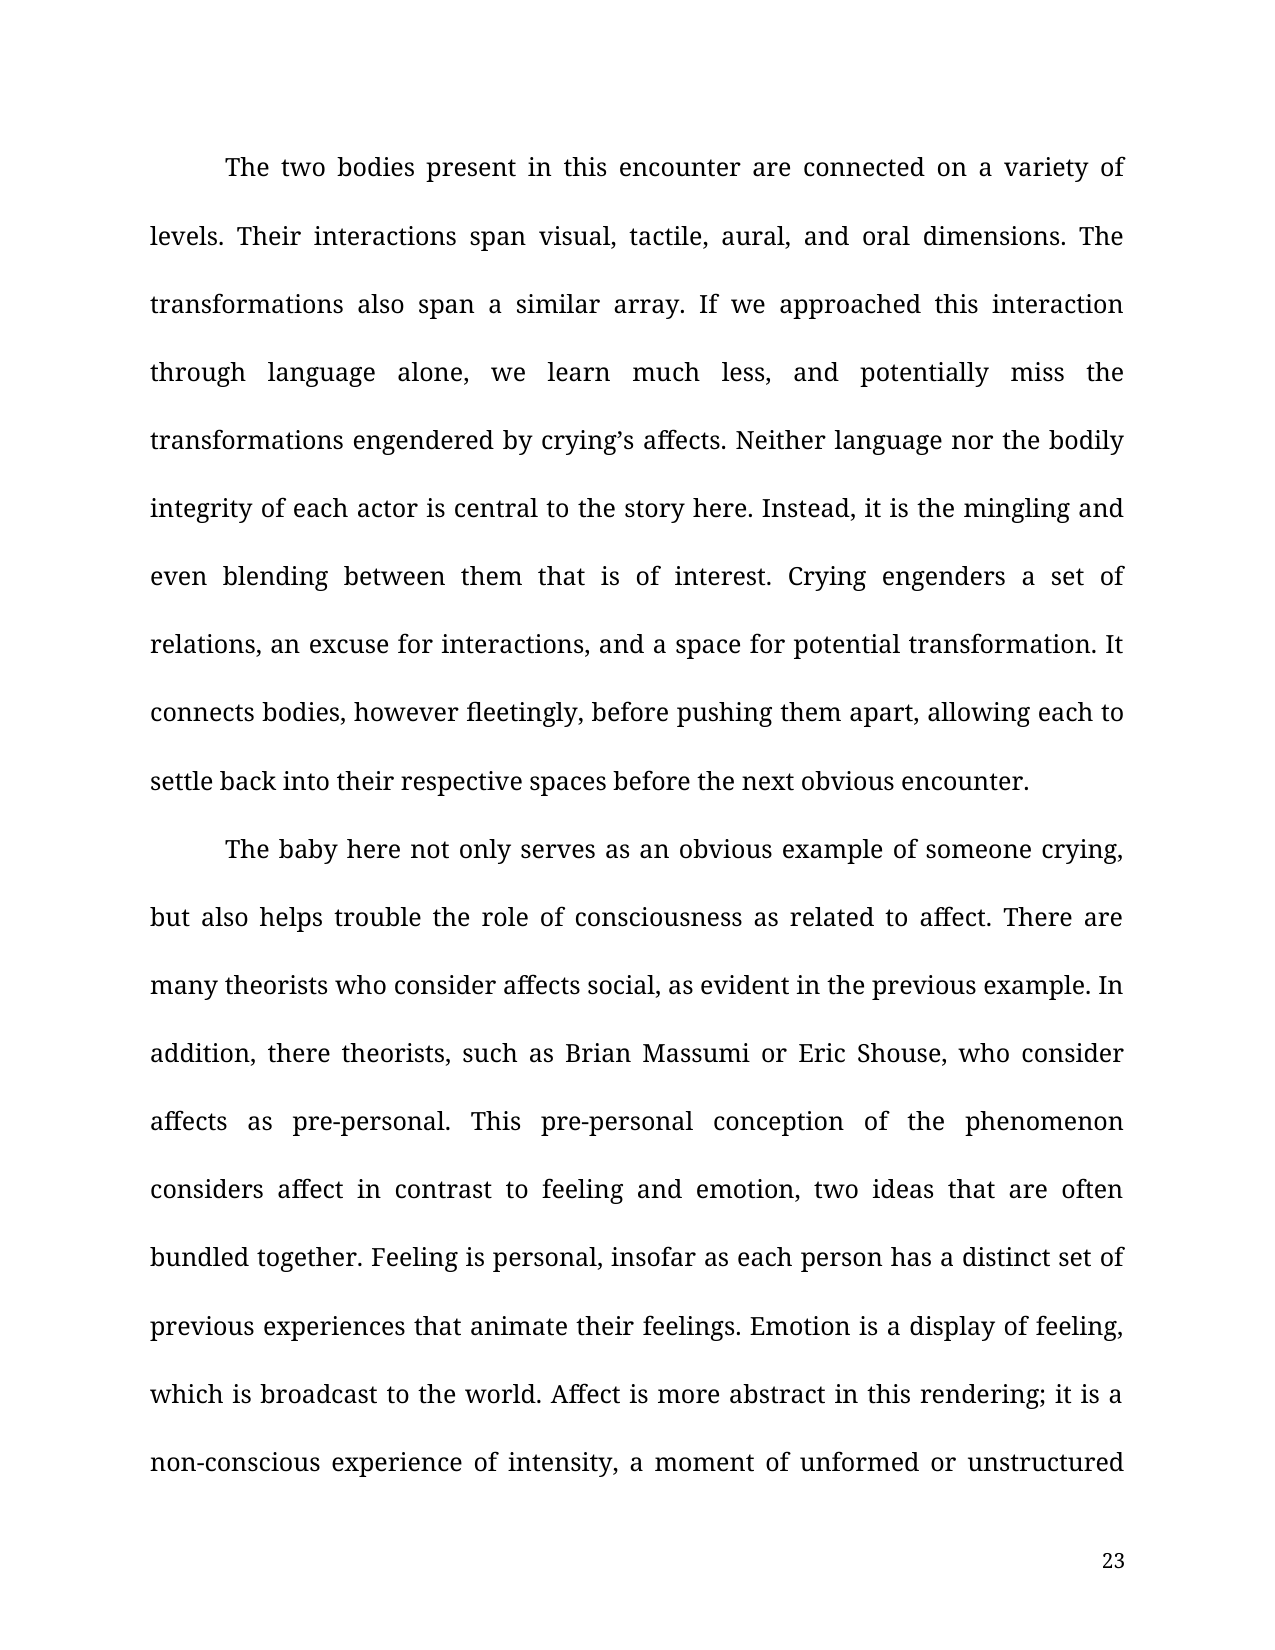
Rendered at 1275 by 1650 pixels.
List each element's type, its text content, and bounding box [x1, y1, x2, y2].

text The two bodies present in this encounter are connected on a variety of levels. Their interactions span visual, tactile, aural, and oral dimensions. The transformations also span a similar array. If we approached this interaction through language alone, we learn much less, and potentially miss the transformations engendered by crying’s affects. Neither language nor the bodily integrity of each actor is central to the story here. Instead, it is the mingling and even blending between them that is of interest. Crying engenders a set of relations, an excuse for interactions, and a space for potential transformation. It connects bodies, however fleetingly, before pushing them apart, allowing each to settle back into their respective spaces before the next obvious encounter. [150, 150, 1125, 797]
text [150, 831, 1125, 1478]
